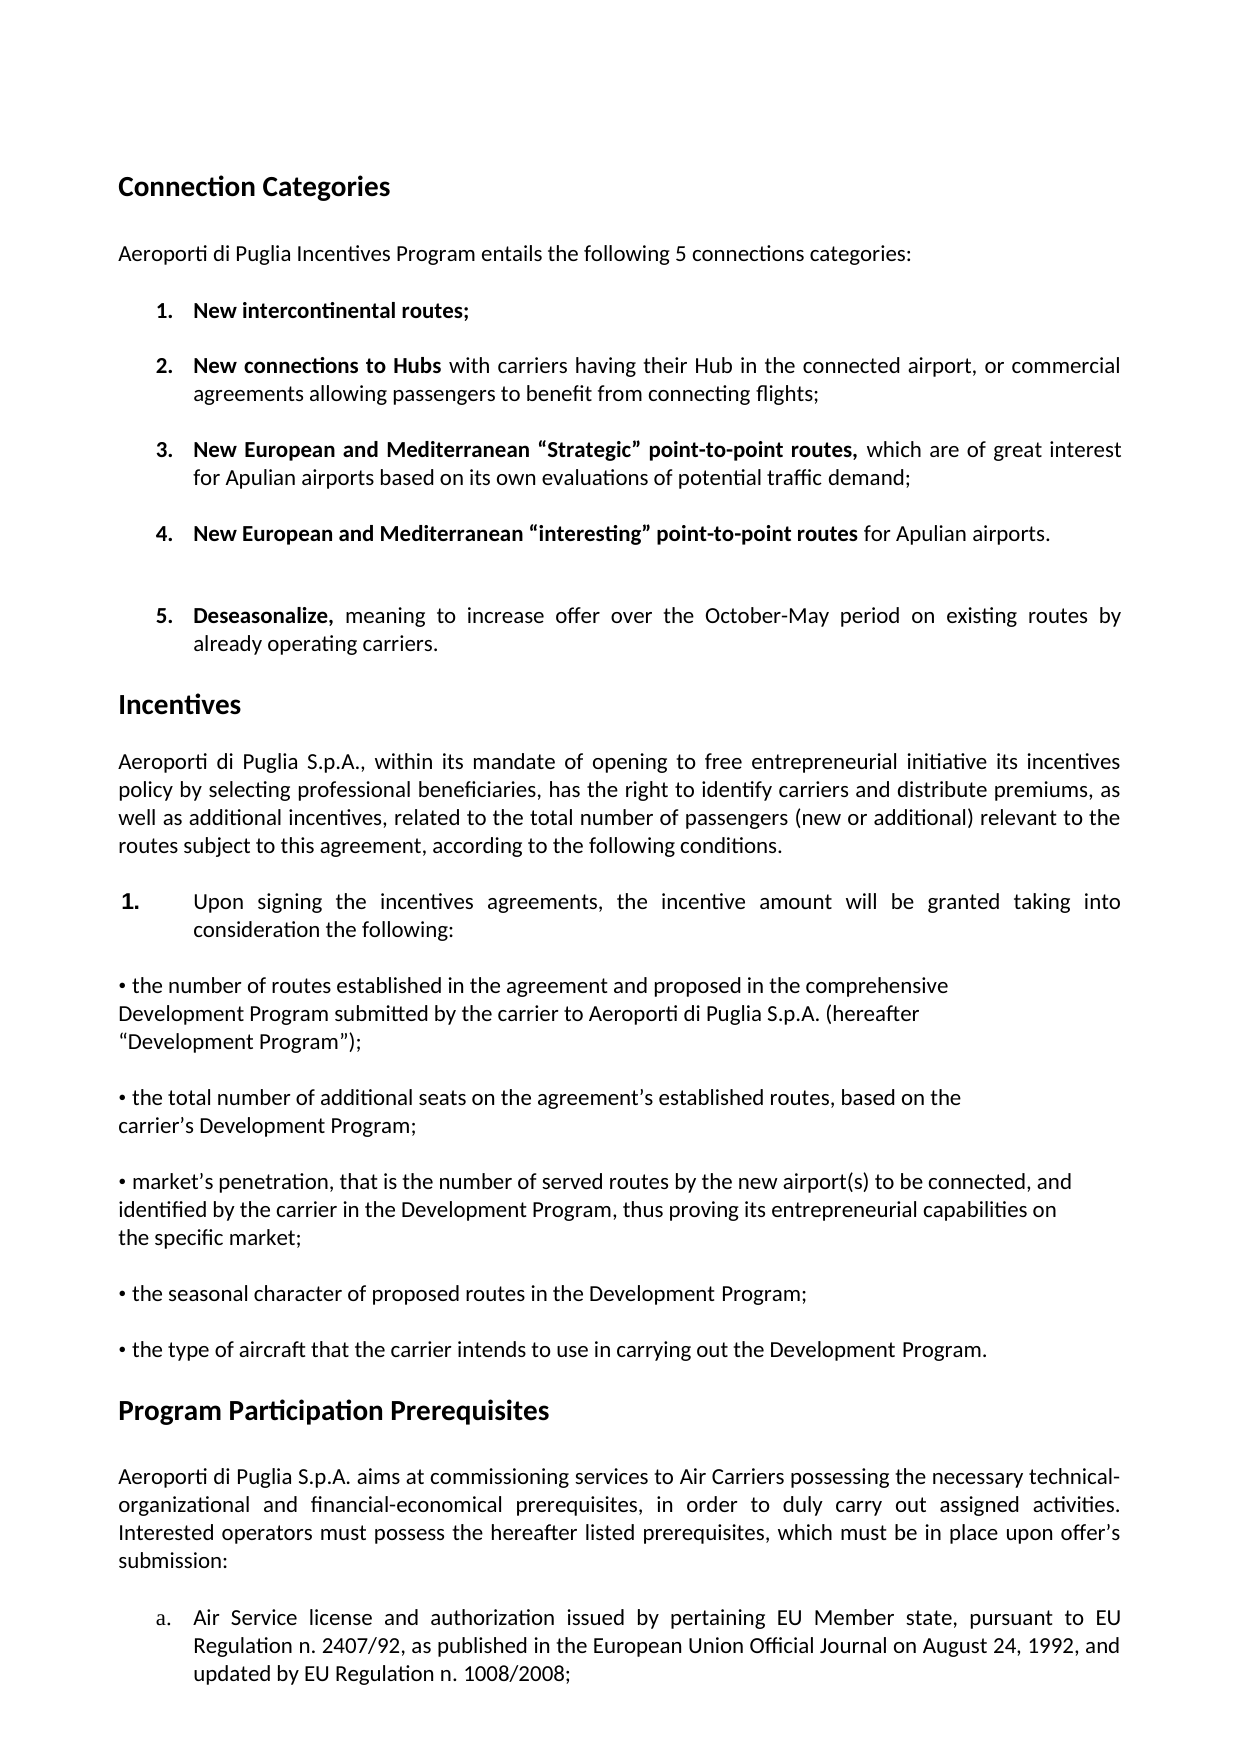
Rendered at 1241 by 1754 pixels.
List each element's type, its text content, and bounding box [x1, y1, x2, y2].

text Aeroporti di Puglia S.p.A., within its mandate of opening to free entrepreneurial initiative its incentives policy by selecting professional beneficiaries, has the right to identify carriers and distribute premiums, as well as additional incentives, related to the total number of passengers (new or additional) relevant to the routes subject to this agreement, according to the following conditions. [118, 747, 1123, 859]
list New connections to Hubs with carriers having their Hub in the connected airport, or commercial agreements allowing passengers to benefit from connecting flights; [156, 351, 1122, 407]
subtitle Connection Categories [118, 168, 1134, 204]
list New European and Mediterranean “Strategic” point-to-point routes, which are of great interest for Apulian airports based on its own evaluations of potential traffic demand; [156, 435, 1122, 491]
list the number of routes established in the agreement and proposed in the comprehensive Development Program submitted by the carrier to Aeroporti di Puglia S.p.A. (hereafter “Development Program”); [118, 971, 1048, 1056]
list the total number of additional seats on the agreement’s established routes, based on the carrier’s Development Program; [118, 1083, 1013, 1139]
list Air Service license and authorization issued by pertaining EU Member state, pursuant to EU Regulation n. 2407/92, as published in the European Union Official Journal on August 24, 1992, and updated by EU Regulation n. 1008/2008; [156, 1603, 1122, 1687]
subtitle Incentives [118, 686, 1134, 721]
list New intercontinental routes; [156, 296, 1134, 324]
text Aeroporti di Puglia S.p.A. aims at commissioning services to Air Carriers possessing the necessary technical-organizational and financial-economical prerequisites, in order to duly carry out assigned activities. Interested operators must possess the hereafter listed prerequisites, which must be in place upon offer’s submission: [118, 1462, 1123, 1574]
list the seasonal character of proposed routes in the Development Program; [118, 1279, 1134, 1307]
list market’s penetration, that is the number of served routes by the new airport(s) to be connected, and identified by the carrier in the Development Program, thus proving its entrepreneurial capabilities on the specific market; [118, 1167, 1076, 1251]
list New European and Mediterranean “interesting” point-to-point routes for Apulian airports. [156, 519, 1134, 547]
list Deseasonalize, meaning to increase offer over the October-May period on existing routes by already operating carriers. [156, 601, 1122, 657]
list Upon signing the incentives agreements, the incentive amount will be granted taking into consideration the following: [121, 887, 1122, 943]
list the type of aircraft that the carrier intends to use in carrying out the Development Program. [118, 1335, 1134, 1363]
text Aeroporti di Puglia Incentives Program entails the following 5 connections categories: [118, 239, 1134, 267]
subtitle Program Participation Prerequisites [118, 1392, 1134, 1427]
